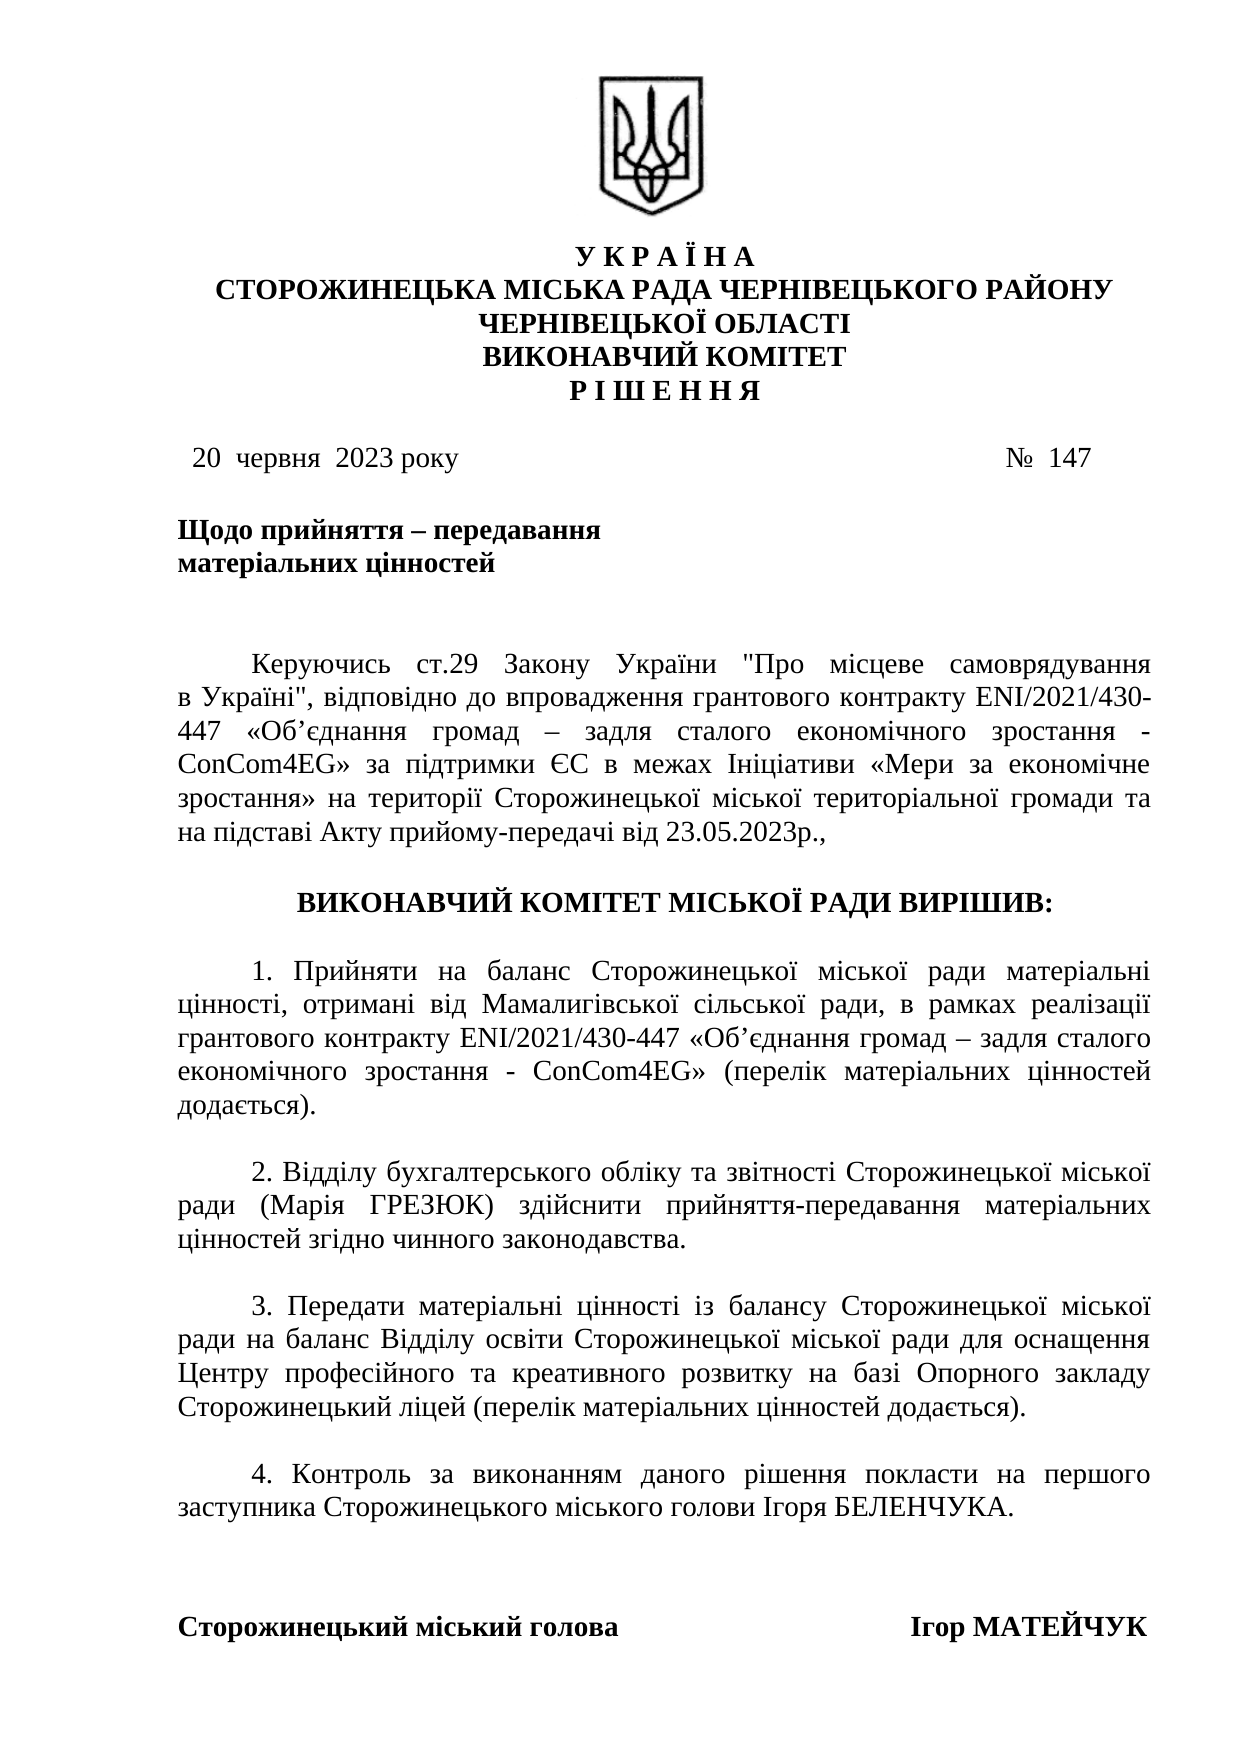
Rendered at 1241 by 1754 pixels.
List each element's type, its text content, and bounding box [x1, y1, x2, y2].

text ВИКОНАВЧИЙ КОМІТЕТ МІСЬКОЇ РАДИ ВИРІШИВ: [177, 886, 1152, 919]
table_header Щодо прийняття – передавання матеріальних цінностей [166, 512, 635, 612]
text Сторожинецький міський голова Ігор МАТЕЙЧУК [177, 1609, 1152, 1643]
text ВИКОНАВЧИЙ КОМІТЕТ [177, 339, 1152, 373]
text 20 червня 2023 року № 147 [177, 440, 1152, 473]
text 3. Передати матеріальні цінності із балансу Сторожинецької міської ради на баланс Відділу освіти Сторожинецької міської ради для оснащення Центру професійного та креативного розвитку на базі Опорного закладу Сторожинецький ліцей (перелік матеріальних цінностей додається). [177, 1288, 1152, 1422]
text 1. Прийняти на баланс Сторожинецької міської ради матеріальні цінності, отримані від Мамалигівської сільської ради, в рамках реалізації грантового контракту ENI/2021/430-447 «Об’єднання громад – задля сталого економічного зростання - ConCom4EG» (перелік матеріальних цінностей додається). [177, 953, 1152, 1120]
text У К Р А Ї Н А [177, 239, 1152, 272]
text Р І Ш Е Н Н Я [177, 373, 1152, 406]
text ЧЕРНІВЕЦЬКОЇ ОБЛАСТІ [177, 306, 1152, 339]
text СТОРОЖИНЕЦЬКА МІСЬКА РАДА ЧЕРНІВЕЦЬКОГО РАЙОНУ [177, 272, 1152, 306]
picture [571, 59, 729, 239]
text 4. Контроль за виконанням даного рішення покласти на першого заступника Сторожинецького міського голови Ігоря БЕЛЕНЧУКА. [177, 1456, 1152, 1523]
text Керуючись ст.29 Закону України "Про місцеве самоврядування в Україні", відповідно до впровадження грантового контракту ENI/2021/430-447 «Об’єднання громад – задля сталого економічного зростання - ConCom4EG» за підтримки ЄС в межах Ініціативи «Мери за економічне зростання» на території Сторожинецької міської територіальної громади та на підставі Акту прийому-передачі від 23.05.2023р., [177, 646, 1152, 847]
text 2. Відділу бухгалтерського обліку та звітності Сторожинецької міської ради (Марія ГРЕЗЮК) здійснити прийняття-передавання матеріальних цінностей згідно чинного законодавства. [177, 1154, 1152, 1254]
